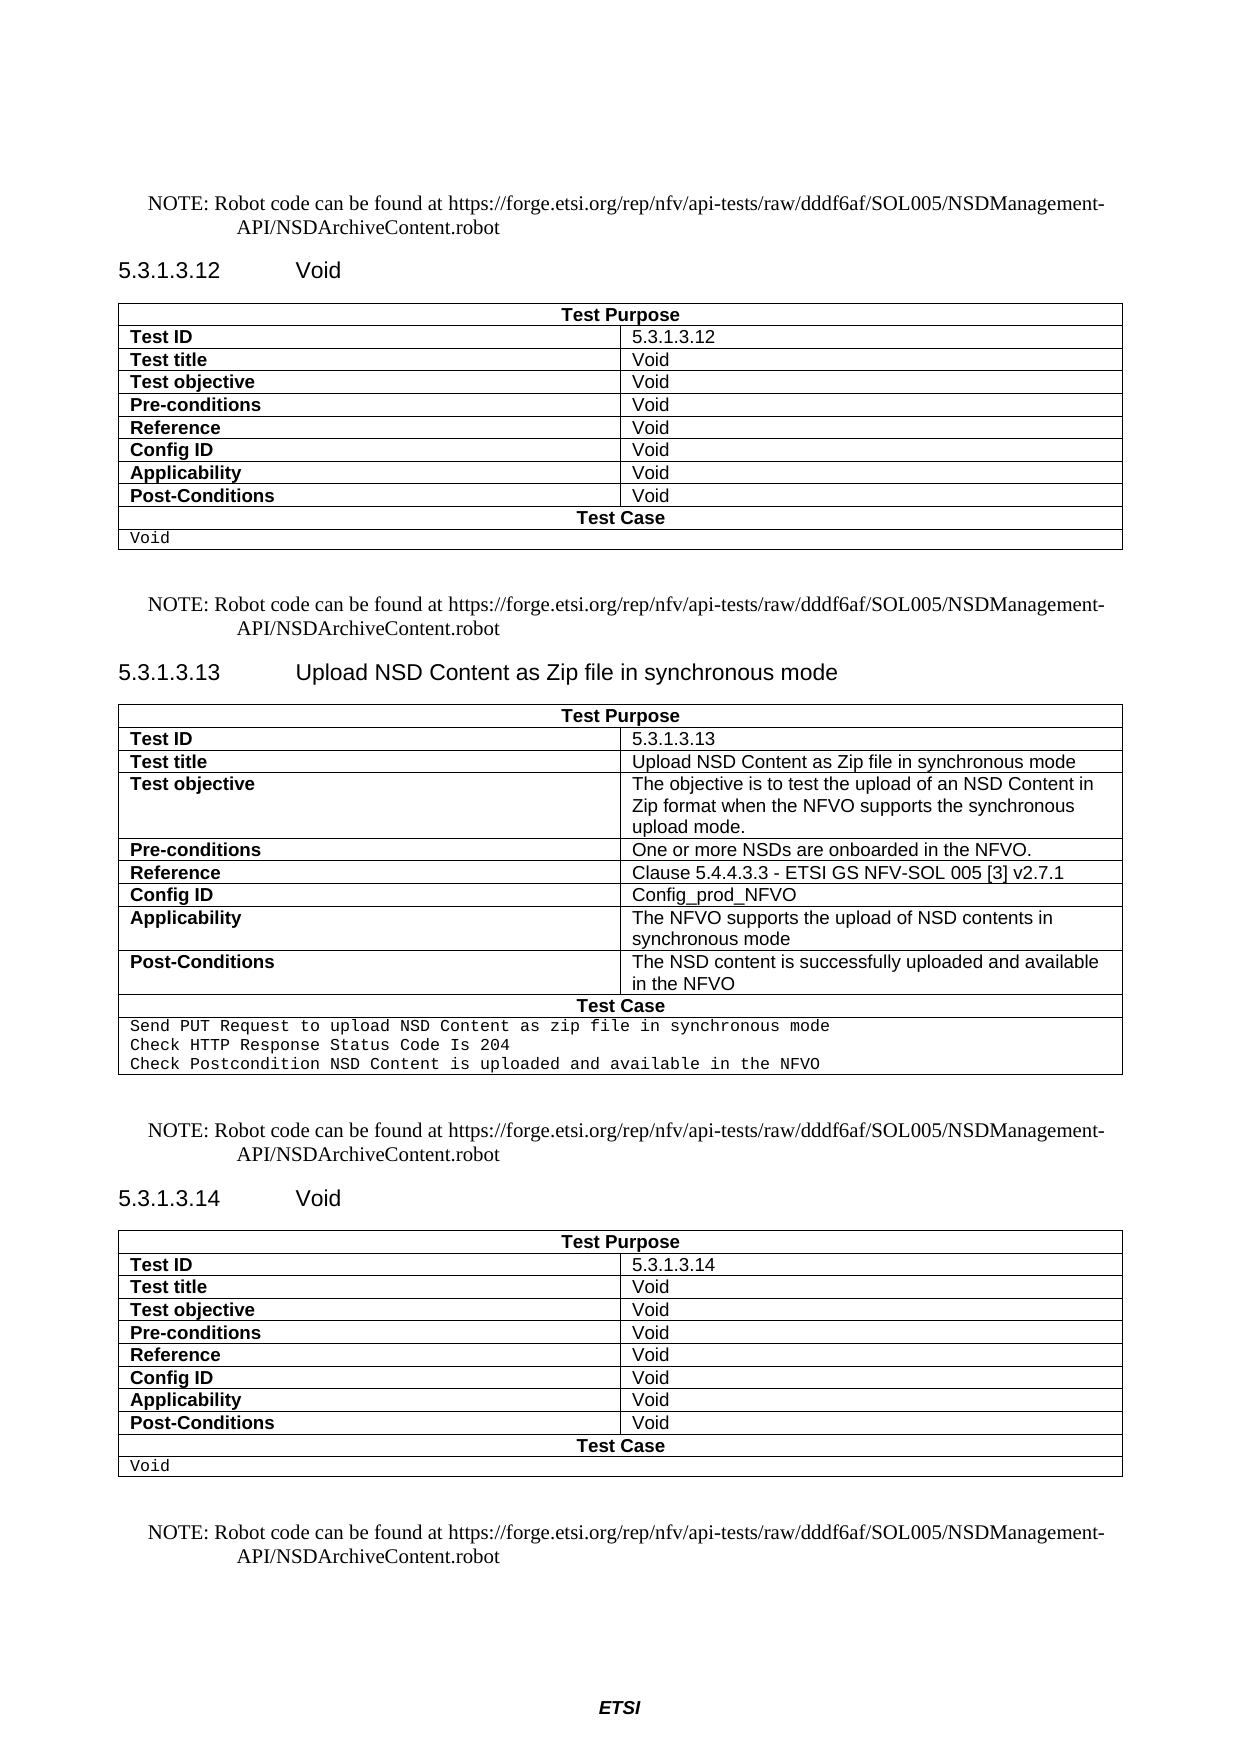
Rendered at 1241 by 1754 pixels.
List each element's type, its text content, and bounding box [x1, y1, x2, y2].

table_cell Void [621, 462, 1122, 483]
table_cell Test objective [119, 1299, 620, 1320]
table_header Test Purpose [119, 1231, 1122, 1253]
table_cell Void [621, 349, 1122, 370]
subtitle 5.3.1.3.13 Upload NSD Content as Zip file in synchronous mode [118, 659, 1122, 686]
table_cell Upload NSD Content as Zip file in synchronous mode [621, 751, 1122, 772]
table_cell Config ID [119, 884, 620, 906]
table_header Test Purpose [119, 304, 1122, 325]
table_cell Reference [119, 861, 620, 883]
table_cell Config_prod_NFVO [621, 884, 1122, 906]
table_cell Void [621, 1389, 1122, 1411]
table_cell Void [621, 484, 1122, 506]
table_cell Pre-conditions [119, 1321, 620, 1343]
table_cell Test objective [119, 773, 620, 838]
table_cell Void [119, 530, 1122, 548]
table_cell Clause 5.4.4.3.3 - ETSI GS NFV-SOL 005 [3] v2.7.1 [621, 861, 1122, 883]
table_cell Void [621, 1412, 1122, 1433]
table_cell Void [621, 1344, 1122, 1366]
text NOTE: Robot code can be found at https://forge.etsi.org/rep/nfv/api-tests/raw/dddf6af/SOL005/NSDManagement-API/NSDArchiveContent.robot [148, 191, 1122, 239]
table_cell Test Case [119, 507, 1122, 528]
table_cell Void [621, 439, 1122, 461]
table_cell Void [621, 1321, 1122, 1343]
table_cell Test title [119, 751, 620, 772]
table_cell Post-Conditions [119, 951, 620, 994]
table_cell The NFVO supports the upload of NSD contents in synchronous mode [621, 907, 1122, 950]
table_cell Pre-conditions [119, 394, 620, 416]
table_cell Reference [119, 1344, 620, 1366]
table_cell 5.3.1.3.14 [621, 1254, 1122, 1275]
table_cell Test title [119, 1276, 620, 1298]
table_cell Post-Conditions [119, 484, 620, 506]
table_cell Applicability [119, 907, 620, 950]
table_cell Applicability [119, 462, 620, 483]
table_cell Reference [119, 417, 620, 438]
table_cell Applicability [119, 1389, 620, 1411]
table_cell Test objective [119, 371, 620, 393]
table_cell The objective is to test the upload of an NSD Content in Zip format when the NFVO supports the synchronous upload mode. [621, 773, 1122, 838]
table_cell Void [621, 371, 1122, 393]
table_cell 5.3.1.3.13 [621, 728, 1122, 749]
table_cell Void [621, 1299, 1122, 1320]
table_cell 5.3.1.3.12 [621, 326, 1122, 348]
table_cell Void [621, 417, 1122, 438]
table_cell Void [621, 1276, 1122, 1298]
table_cell Test ID [119, 1254, 620, 1275]
text NOTE: Robot code can be found at https://forge.etsi.org/rep/nfv/api-tests/raw/dddf6af/SOL005/NSDManagement-API/NSDArchiveContent.robot [148, 1520, 1122, 1568]
subtitle 5.3.1.3.14 Void [118, 1185, 1122, 1211]
text NOTE: Robot code can be found at https://forge.etsi.org/rep/nfv/api-tests/raw/dddf6af/SOL005/NSDManagement-API/NSDArchiveContent.robot [148, 1118, 1122, 1166]
text NOTE: Robot code can be found at https://forge.etsi.org/rep/nfv/api-tests/raw/dddf6af/SOL005/NSDManagement-API/NSDArchiveContent.robot [148, 592, 1122, 640]
table_cell Test title [119, 349, 620, 370]
subtitle 5.3.1.3.12 Void [118, 257, 1122, 284]
table_cell Test ID [119, 728, 620, 749]
table_cell Test Case [119, 995, 1122, 1017]
table_cell Void [621, 394, 1122, 416]
table_cell Send PUT Request to upload NSD Content as zip file in synchronous mode Check HTTP Response Status Code Is 204 Check Postcondition NSD Content is uploaded and available in the NFVO [119, 1018, 1122, 1074]
table_cell One or more NSDs are onboarded in the NFVO. [621, 839, 1122, 860]
table_cell Test ID [119, 326, 620, 348]
table_cell Pre-conditions [119, 839, 620, 860]
table_cell The NSD content is successfully uploaded and available in the NFVO [621, 951, 1122, 994]
table_cell Test Case [119, 1435, 1122, 1456]
table_cell Config ID [119, 1367, 620, 1388]
table_cell Post-Conditions [119, 1412, 620, 1433]
table_cell Void [621, 1367, 1122, 1388]
table_cell Config ID [119, 439, 620, 461]
table_cell Void [119, 1457, 1122, 1476]
table_header Test Purpose [119, 705, 1122, 727]
